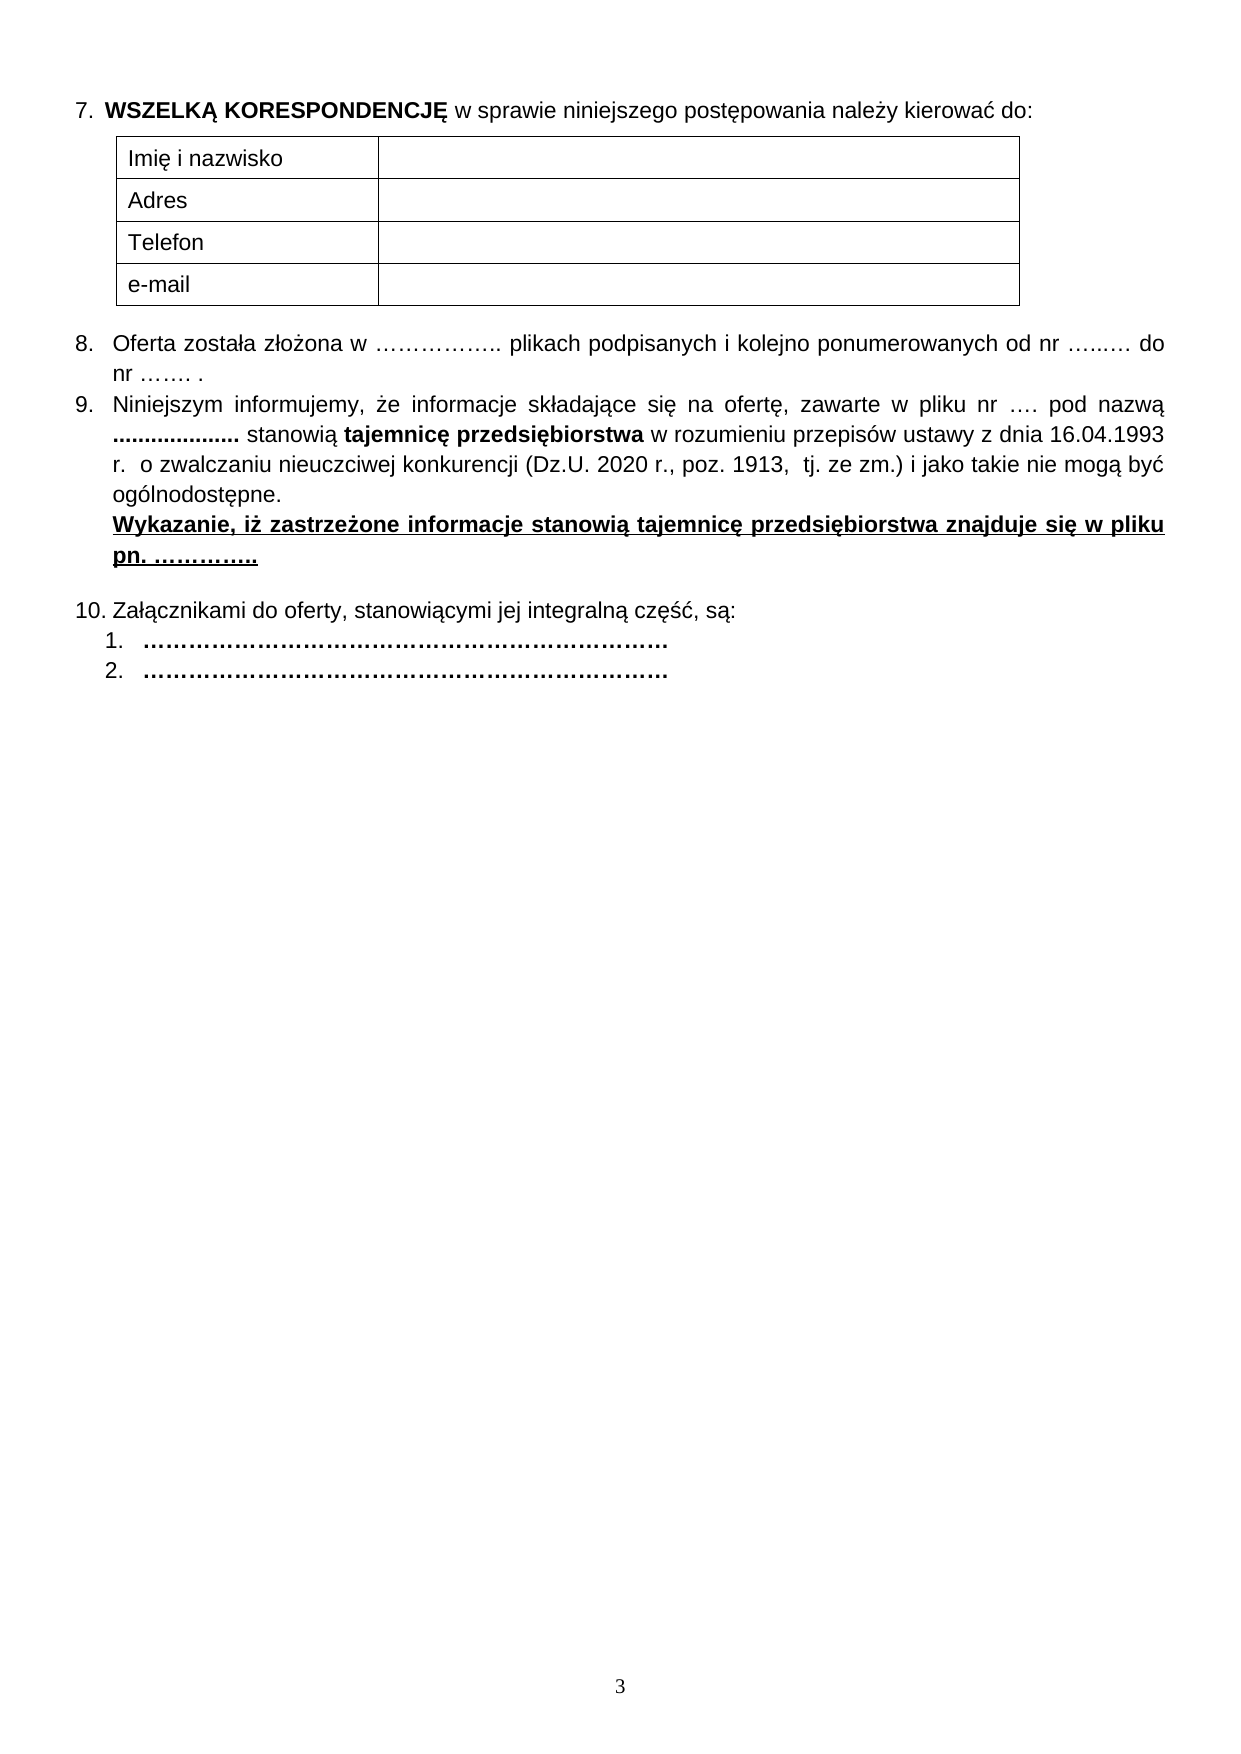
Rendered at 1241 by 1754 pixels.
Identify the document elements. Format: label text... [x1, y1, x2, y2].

text Wykazanie, iż zastrzeżone informacje stanowią tajemnicę przedsiębiorstwa znajduje się w pliku pn. ………….. [112, 511, 1165, 534]
table_header [379, 137, 1019, 178]
list Niniejszym informujemy, że informacje składające się na ofertę, zawarte w pliku nr …. pod nazwą .................... stanowią tajemnicę przedsiębiorstwa w rozumieniu przepisów ustawy z dnia 16.04.1993 r. o zwalczaniu nieuczciwej konkurencji (Dz.U. 2020 r., poz. 1913, tj. ze zm.) i jako takie nie mogą być ogólnodostępne. [75, 391, 1165, 508]
table_cell e-mail [117, 264, 378, 305]
list Oferta została złożona w …………….. plikach podpisanych i kolejno ponumerowanych od nr …...… do nr ……. . [75, 330, 1165, 387]
list …………………………………………………………… [104, 627, 1165, 653]
list …………………………………………………………… [104, 657, 1165, 684]
table_cell Adres [117, 179, 378, 221]
list WSZELKĄ KORESPONDENCJĘ w sprawie niniejszego postępowania należy kierować do: [75, 97, 1165, 123]
table_header Imię i nazwisko [117, 137, 378, 178]
table_cell Telefon [117, 222, 378, 263]
table_cell [379, 179, 1019, 221]
table_cell [379, 264, 1019, 305]
text Wykazanie, iż zastrzeżone informacje stanowią tajemnicę przedsiębiorstwa znajduje się w pliku pn. ………….. [112, 535, 1165, 568]
table_cell [379, 222, 1019, 263]
list Załącznikami do oferty, stanowiącymi jej integralną część, są: [75, 597, 1165, 623]
